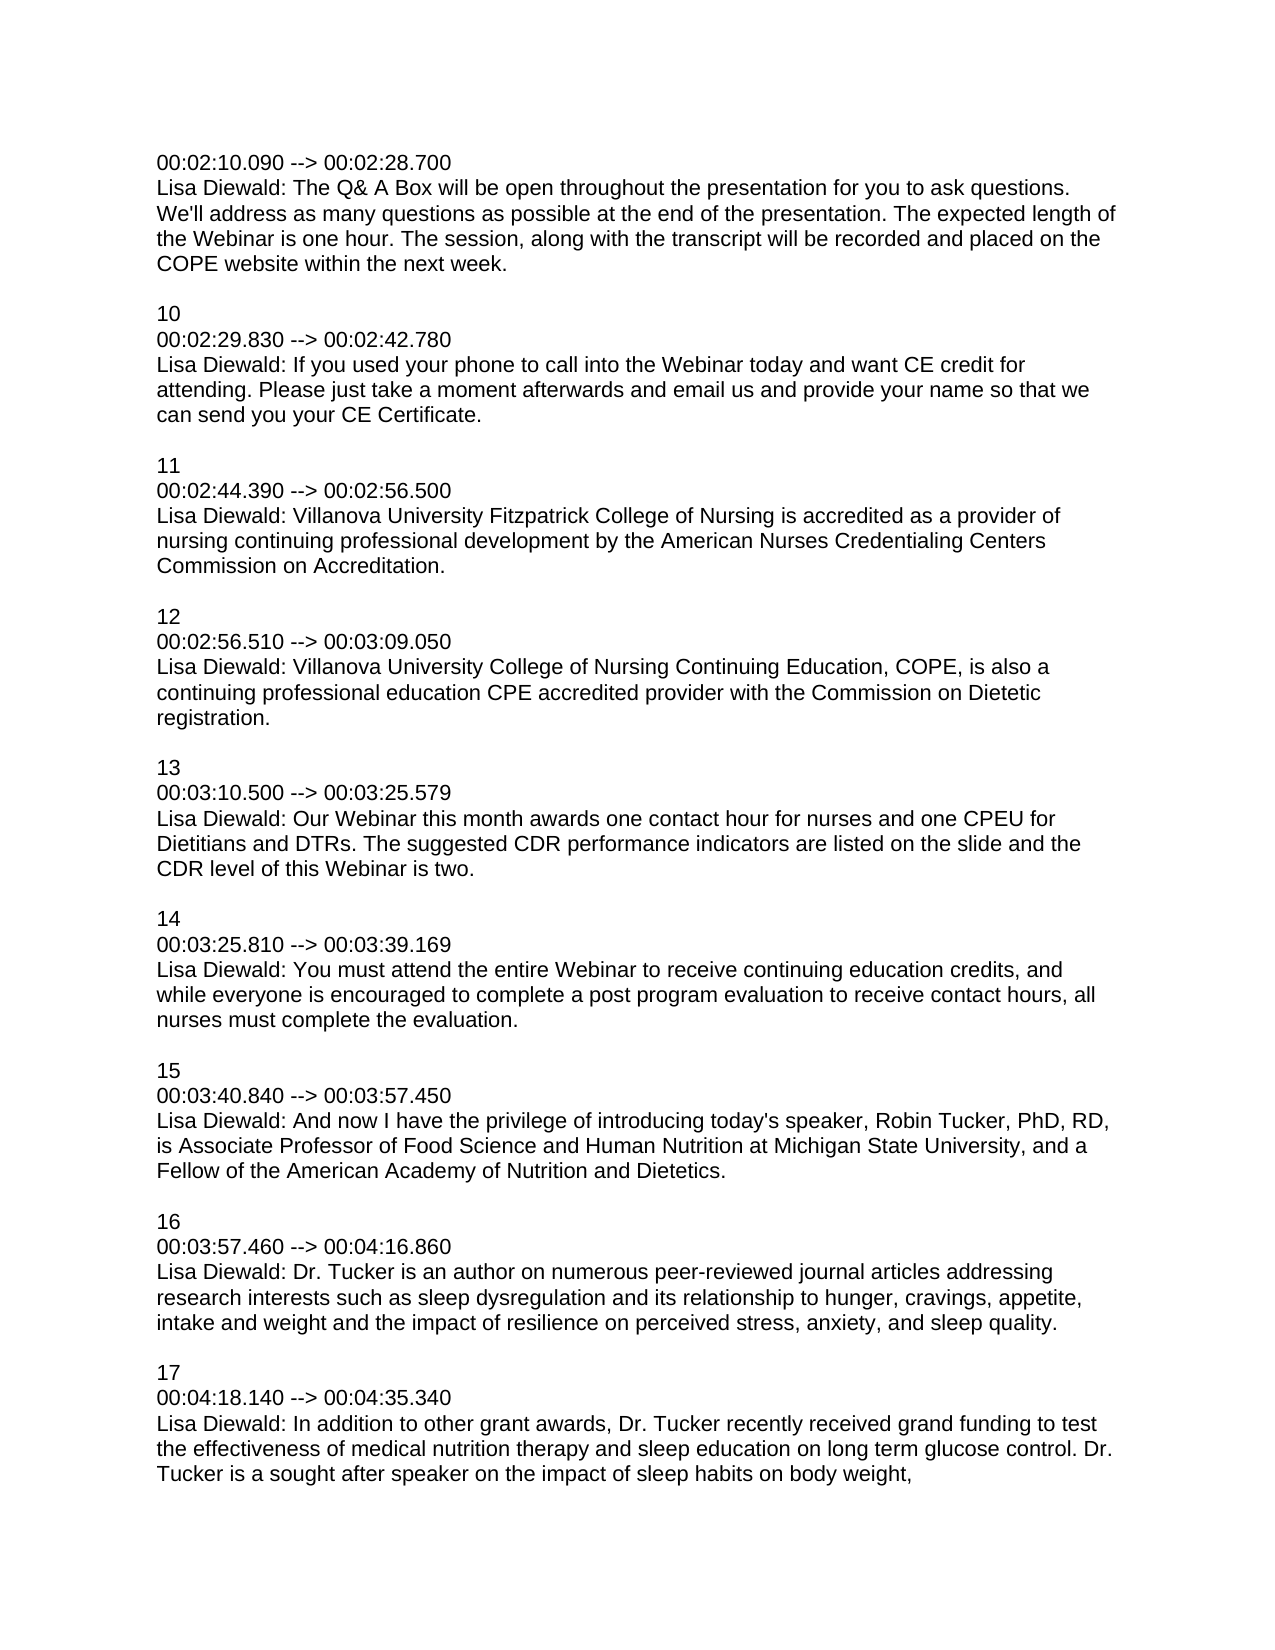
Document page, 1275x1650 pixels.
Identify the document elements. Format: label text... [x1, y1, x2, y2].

text Lisa Diewald: Dr. Tucker is an author on numerous peer-reviewed journal articles addressing research interests such as sleep dysregulation and its relationship to hunger, cravings, appetite, intake and weight and the impact of resilience on perceived stress, anxiety, and sleep quality. [156, 1259, 1118, 1335]
text 00:03:40.840 --> 00:03:57.450 [156, 1083, 1118, 1108]
text 00:02:10.090 --> 00:02:28.700 [156, 150, 1118, 175]
text Lisa Diewald: If you used your phone to call into the Webinar today and want CE credit for attending. Please just take a moment afterwards and email us and provide your name so that we can send you your CE Certificate. [156, 352, 1118, 427]
text Lisa Diewald: The Q& A Box will be open throughout the presentation for you to ask questions. We'll address as many questions as possible at the end of the presentation. The expected length of the Webinar is one hour. The session, along with the transcript will be recorded and placed on the COPE website within the next week. [156, 175, 1118, 276]
text 00:03:25.810 --> 00:03:39.169 [156, 931, 1118, 957]
text 14 [156, 906, 1118, 931]
text 11 [156, 452, 1118, 478]
text 10 [156, 301, 1118, 326]
text Lisa Diewald: Villanova University College of Nursing Continuing Education, COPE, is also a continuing professional education CPE accredited provider with the Commission on Dietetic registration. [156, 654, 1118, 730]
text Lisa Diewald: You must attend the entire Webinar to receive continuing education credits, and while everyone is encouraged to complete a post program evaluation to receive contact hours, all nurses must complete the evaluation. [156, 957, 1118, 1032]
text 00:03:10.500 --> 00:03:25.579 [156, 780, 1118, 805]
text Lisa Diewald: And now I have the privilege of introducing today's speaker, Robin Tucker, PhD, RD, is Associate Professor of Food Science and Human Nutrition at Michigan State University, and a Fellow of the American Academy of Nutrition and Dietetics. [156, 1108, 1118, 1183]
text 16 [156, 1209, 1118, 1234]
text 12 [156, 604, 1118, 629]
text 17 [156, 1360, 1118, 1385]
text 00:04:18.140 --> 00:04:35.340 [156, 1385, 1118, 1410]
text 00:02:56.510 --> 00:03:09.050 [156, 629, 1118, 654]
text 00:02:29.830 --> 00:02:42.780 [156, 326, 1118, 352]
text 15 [156, 1057, 1118, 1083]
text 00:03:57.460 --> 00:04:16.860 [156, 1234, 1118, 1259]
text 13 [156, 755, 1118, 780]
text Lisa Diewald: Villanova University Fitzpatrick College of Nursing is accredited as a provider of nursing continuing professional development by the American Nurses Credentialing Centers Commission on Accreditation. [156, 503, 1118, 578]
text 00:02:44.390 --> 00:02:56.500 [156, 478, 1118, 503]
text Lisa Diewald: In addition to other grant awards, Dr. Tucker recently received grand funding to test the effectiveness of medical nutrition therapy and sleep education on long term glucose control. Dr. Tucker is a sought after speaker on the impact of sleep habits on body weight, [156, 1410, 1118, 1486]
text Lisa Diewald: Our Webinar this month awards one contact hour for nurses and one CPEU for Dietitians and DTRs. The suggested CDR performance indicators are listed on the slide and the CDR level of this Webinar is two. [156, 805, 1118, 881]
